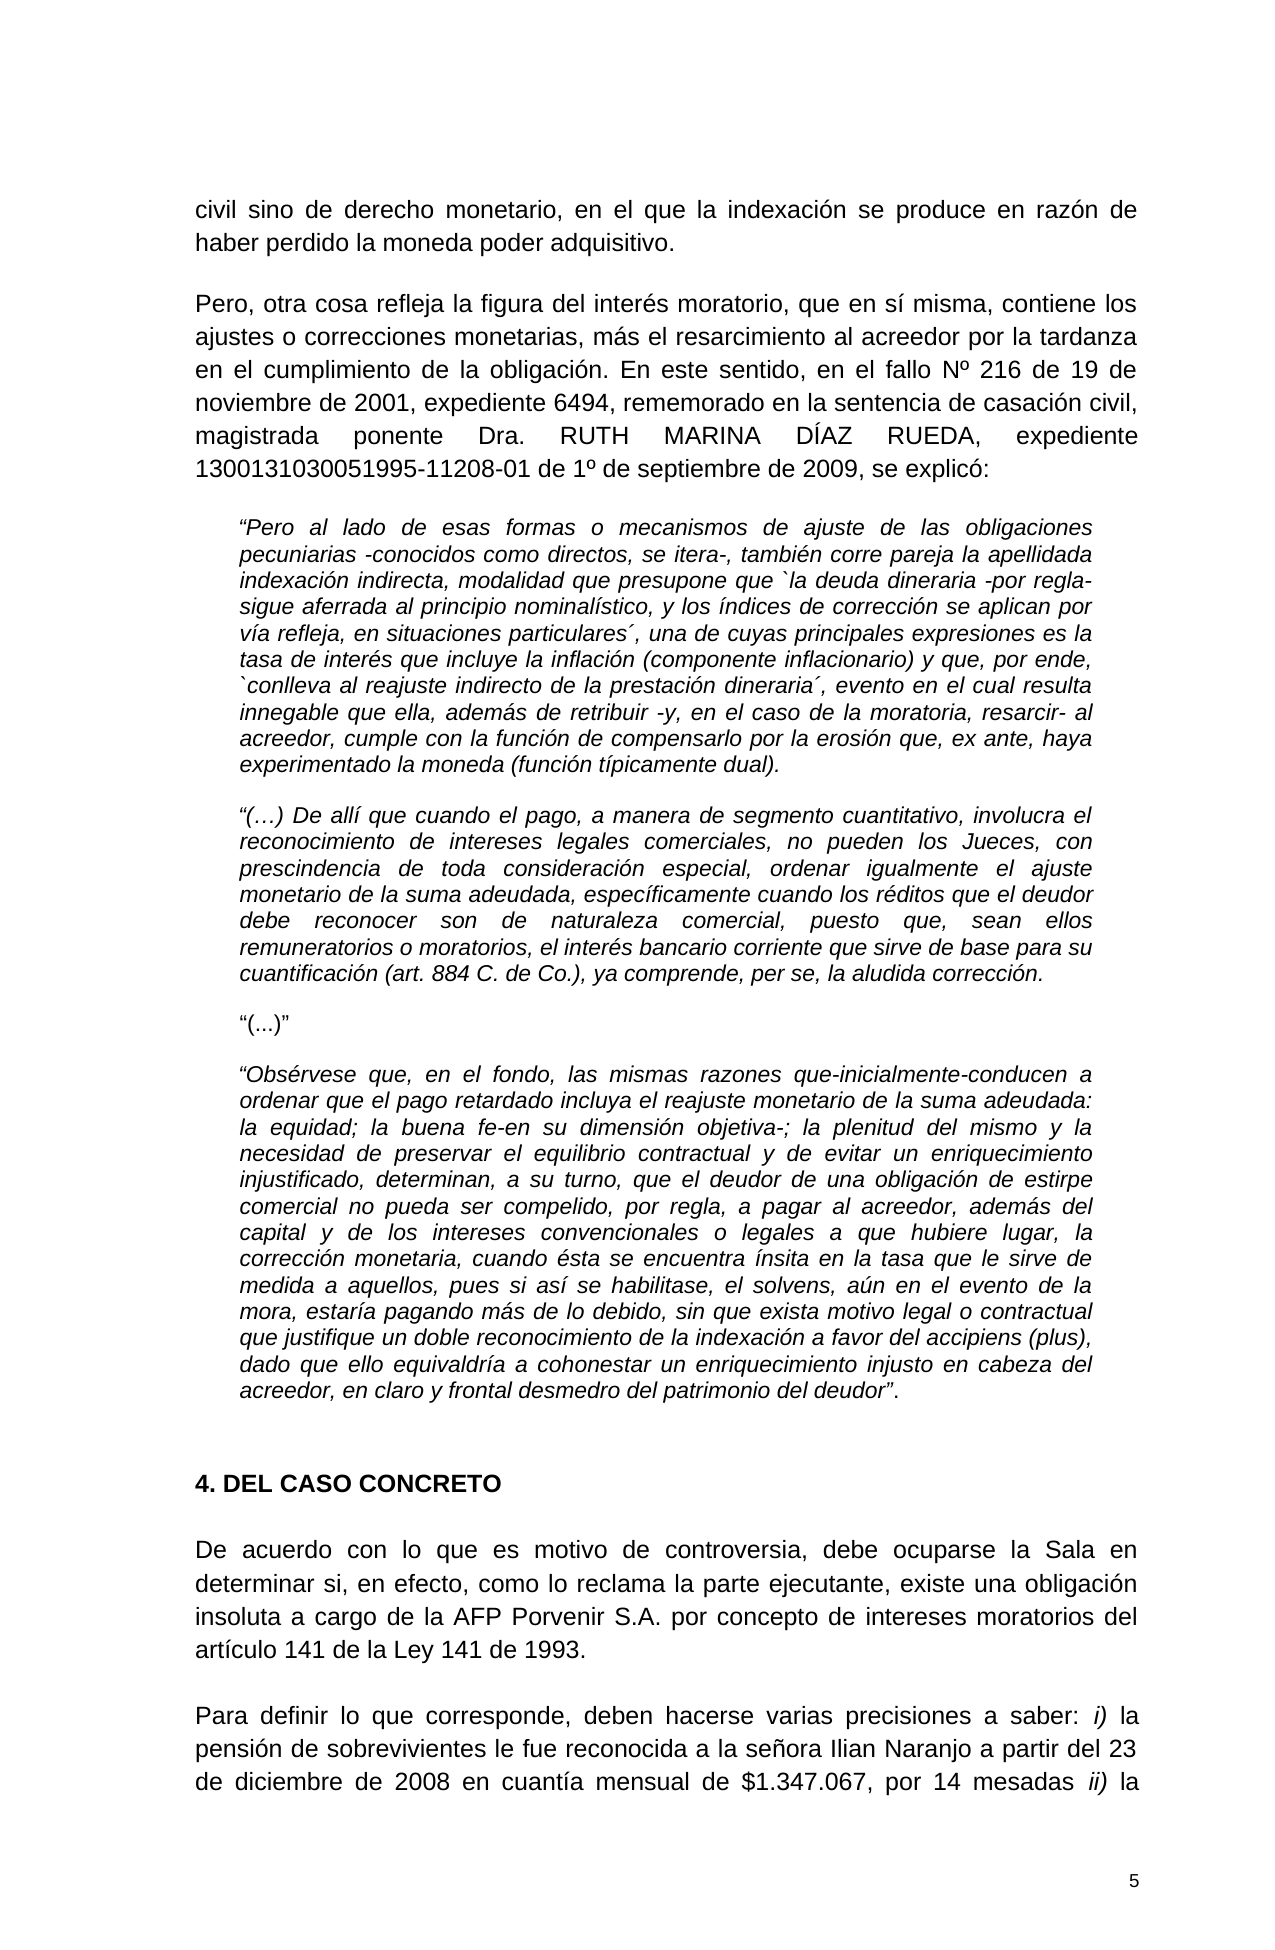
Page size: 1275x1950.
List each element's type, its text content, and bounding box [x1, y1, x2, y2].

text “(…) De allí que cuando el pago, a manera de segmento cuantitativo, involucra el reconocimiento de intereses legales comerciales, no pueden los Jueces, con prescindencia de toda consideración especial, ordenar igualmente el ajuste monetario de la suma adeudada, específicamente cuando los réditos que el deudor debe reconocer son de naturaleza comercial, puesto que, sean ellos remuneratorios o moratorios, el interés bancario corriente que sirve de base para su cuantificación (art. 884 C. de Co.), ya comprende, per se, la aludida corrección. [238, 802, 1095, 986]
text “Pero al lado de esas formas o mecanismos de ajuste de las obligaciones pecuniarias -conocidos como directos, se itera-, también corre pareja la apellidada indexación indirecta, modalidad que presupone que `la deuda dineraria -por regla- sigue aferrada al principio nominalístico, y los índices de corrección se aplican por vía refleja, en situaciones particulares´, una de cuyas principales expresiones es la tasa de interés que incluye la inflación (componente inflacionario) y que, por ende, `conlleva al reajuste indirecto de la prestación dineraria´, evento en el cual resulta innegable que ella, además de retribuir -y, en el caso de la moratoria, resarcir- al acreedor, cumple con la función de compensarlo por la erosión que, ex ante, haya experimentado la moneda (función típicamente dual). [238, 514, 1095, 778]
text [195, 1701, 1139, 1795]
text 4. DEL CASO CONCRETO [195, 1469, 1139, 1498]
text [195, 195, 1139, 257]
text “(...)” [239, 1010, 1095, 1037]
text De acuerdo con lo que es motivo de controversia, debe ocuparse la Sala en determinar si, en efecto, como lo reclama la parte ejecutante, existe una obligación insoluta a cargo de la AFP Porvenir S.A. por concepto de intereses moratorios del artículo 141 de la Ley 141 de 1993. [195, 1536, 1139, 1663]
text “Obsérvese que, en el fondo, las mismas razones que-inicialmente-conducen a ordenar que el pago retardado incluya el reajuste monetario de la suma adeudada: la equidad; la buena fe-en su dimensión objetiva-; la plenitud del mismo y la necesidad de preservar el equilibrio contractual y de evitar un enriquecimiento injustificado, determinan, a su turno, que el deudor de una obligación de estirpe comercial no pueda ser compelido, por regla, a pagar al acreedor, además del capital y de los intereses convencionales o legales a que hubiere lugar, la corrección monetaria, cuando ésta se encuentra ínsita en la tasa que le sirve de medida a aquellos, pues si así se habilitase, el solvens, aún en el evento de la mora, estaría pagando más de lo debido, sin que exista motivo legal o contractual que justifique un doble reconocimiento de la indexación a favor del accipiens (plus), dado que ello equivaldría a cohonestar un enriquecimiento injusto en cabeza del acreedor, en claro y frontal desmedro del patrimonio del deudor”. [238, 1061, 1095, 1403]
text Pero, otra cosa refleja la figura del interés moratorio, que en sí misma, contiene los ajustes o correcciones monetarias, más el resarcimiento al acreedor por la tardanza en el cumplimiento de la obligación. En este sentido, en el fallo Nº 216 de 19 de noviembre de 2001, expediente 6494, rememorado en la sentencia de casación civil, magistrada ponente Dra. RUTH MARINA DÍAZ RUEDA, expediente 1300131030051995-11208-01 de 1º de septiembre de 2009, se explicó: [195, 288, 1139, 482]
